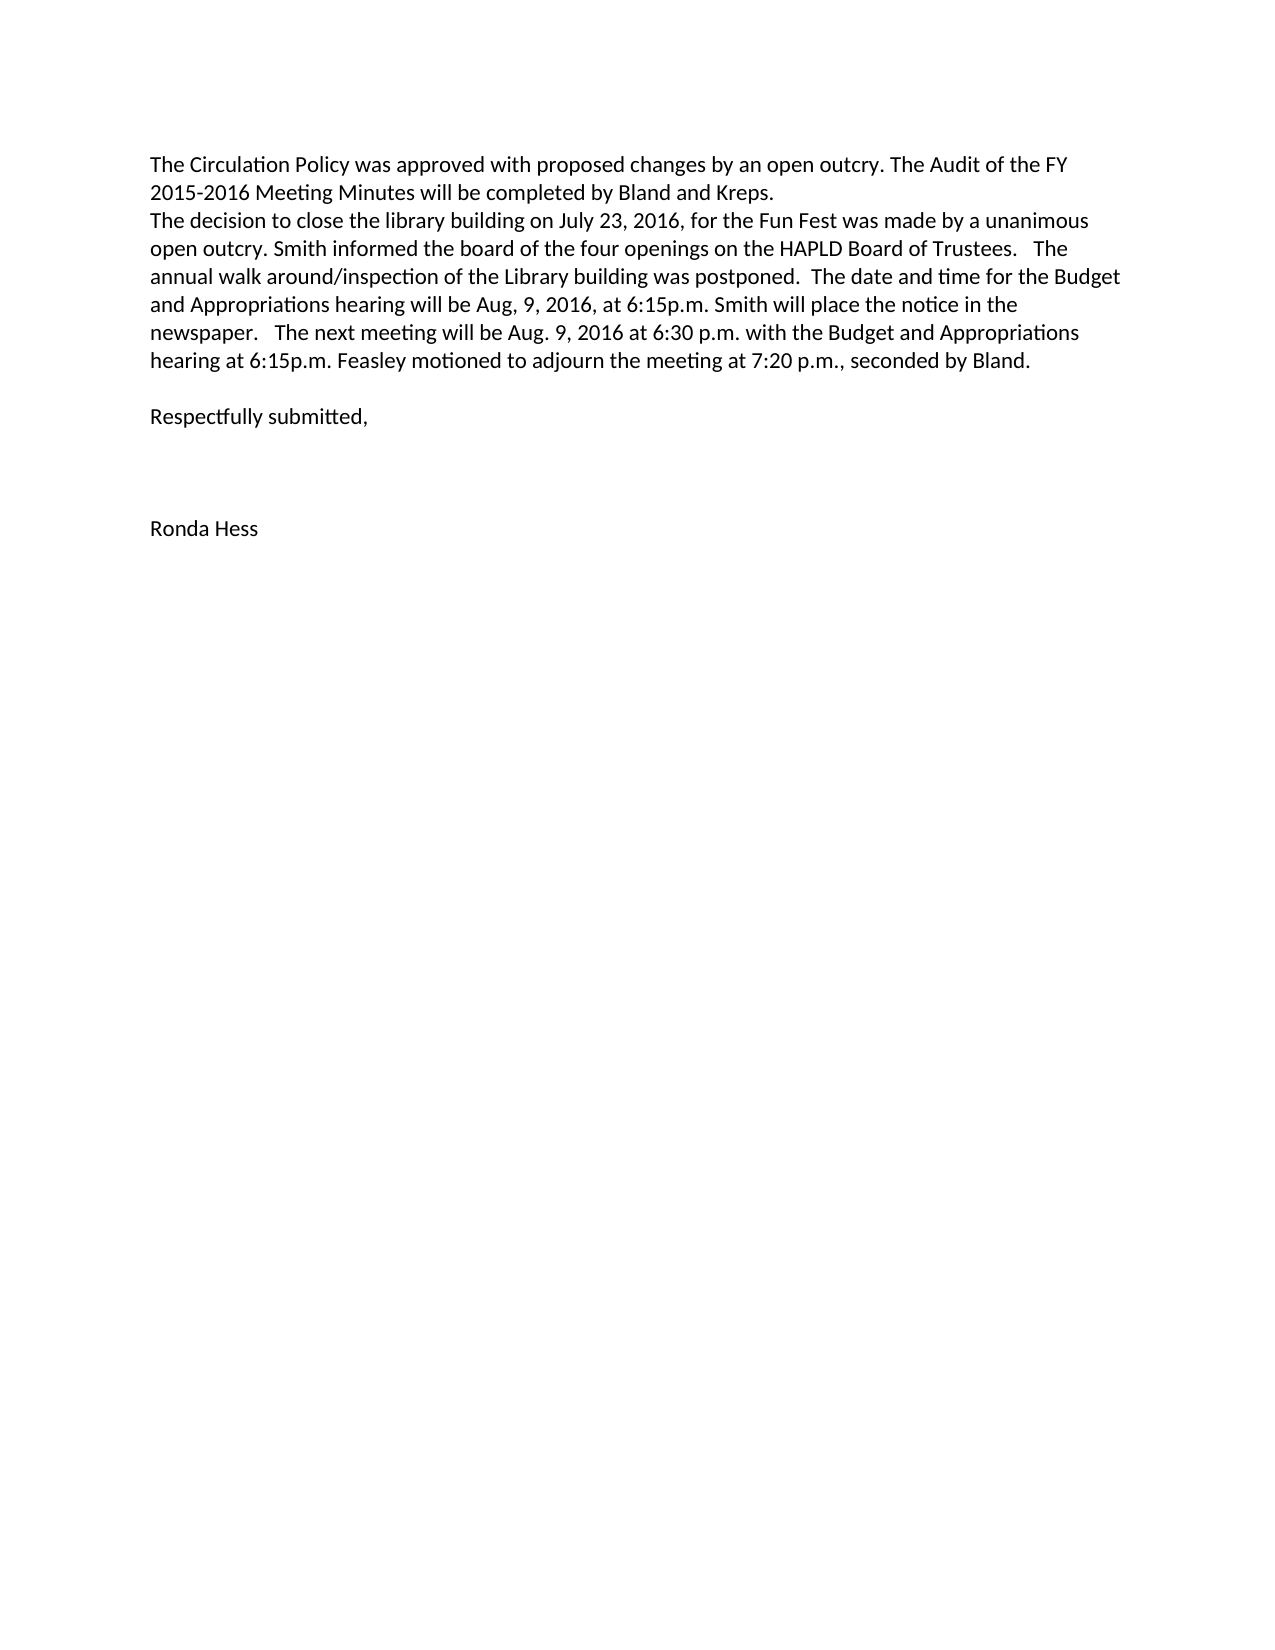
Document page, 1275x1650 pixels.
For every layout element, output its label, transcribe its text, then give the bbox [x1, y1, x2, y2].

text Ronda Hess [150, 514, 1125, 542]
text The decision to close the library building on July 23, 2016, for the Fun Fest was made by a unanimous open outcry. Smith informed the board of the four openings on the HAPLD Board of Trustees. The annual walk around/inspection of the Library building was postponed. The date and time for the Budget and Appropriations hearing will be Aug, 9, 2016, at 6:15p.m. Smith will place the notice in the newspaper. The next meeting will be Aug. 9, 2016 at 6:30 p.m. with the Budget and Appropriations hearing at 6:15p.m. Feasley motioned to adjourn the meeting at 7:20 p.m., seconded by Bland. [150, 206, 1125, 374]
text The Circulation Policy was approved with proposed changes by an open outcry. The Audit of the FY 2015-2016 Meeting Minutes will be completed by Bland and Kreps. [150, 150, 1125, 206]
text Respectfully submitted, [150, 402, 1125, 430]
